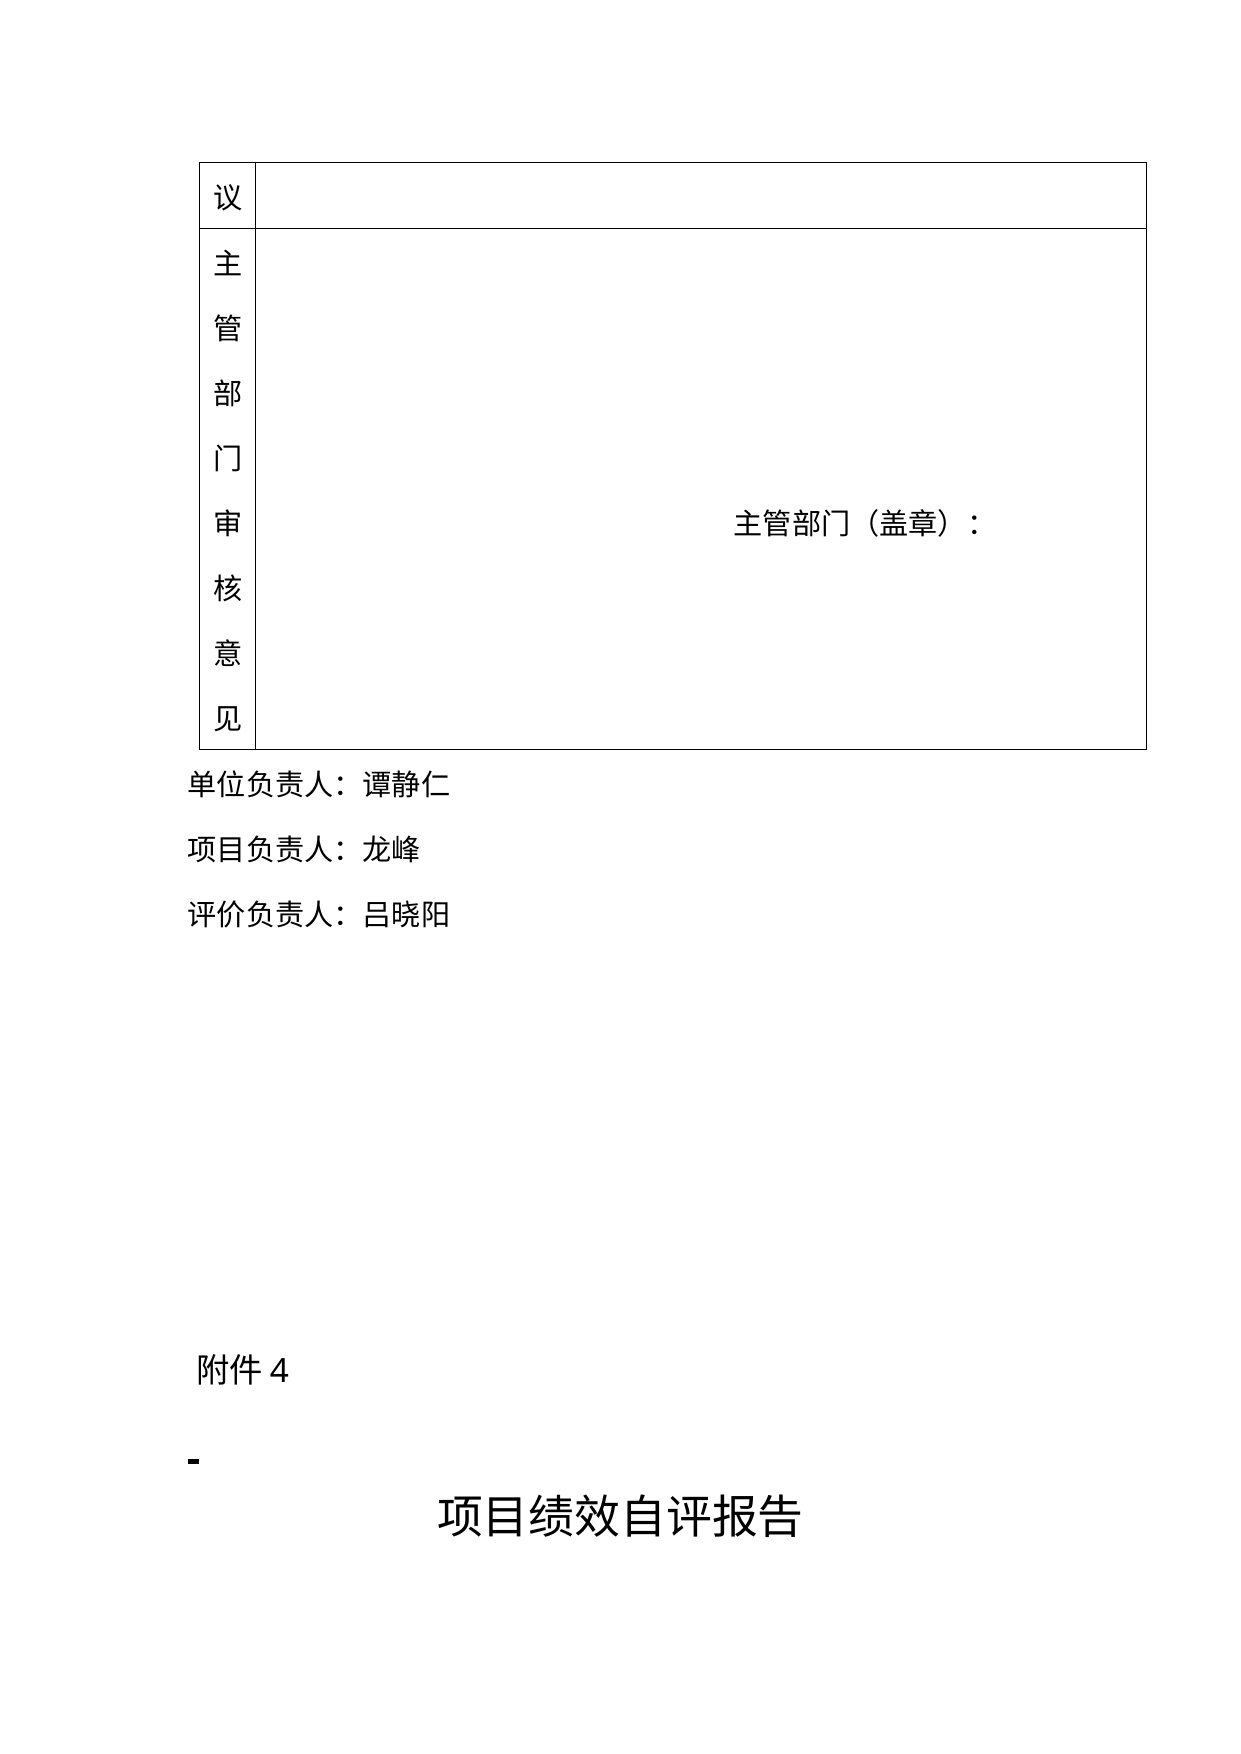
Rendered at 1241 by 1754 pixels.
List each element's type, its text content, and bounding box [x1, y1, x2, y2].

table_cell 主管部门（盖章）： [256, 229, 1146, 749]
text 项目负责人：龙峰 [187, 815, 1053, 880]
table_cell 问题与建议 [200, 163, 255, 228]
table_cell 无 [256, 163, 1146, 228]
text 附件4 [187, 1335, 1053, 1400]
text 评价负责人：吕晓阳 [187, 880, 1053, 945]
text 单位负责人：谭静仁 [187, 750, 1053, 815]
text 项目绩效自评报告 [187, 1465, 1053, 1563]
table_cell 主管部门审核意见 [200, 229, 255, 749]
